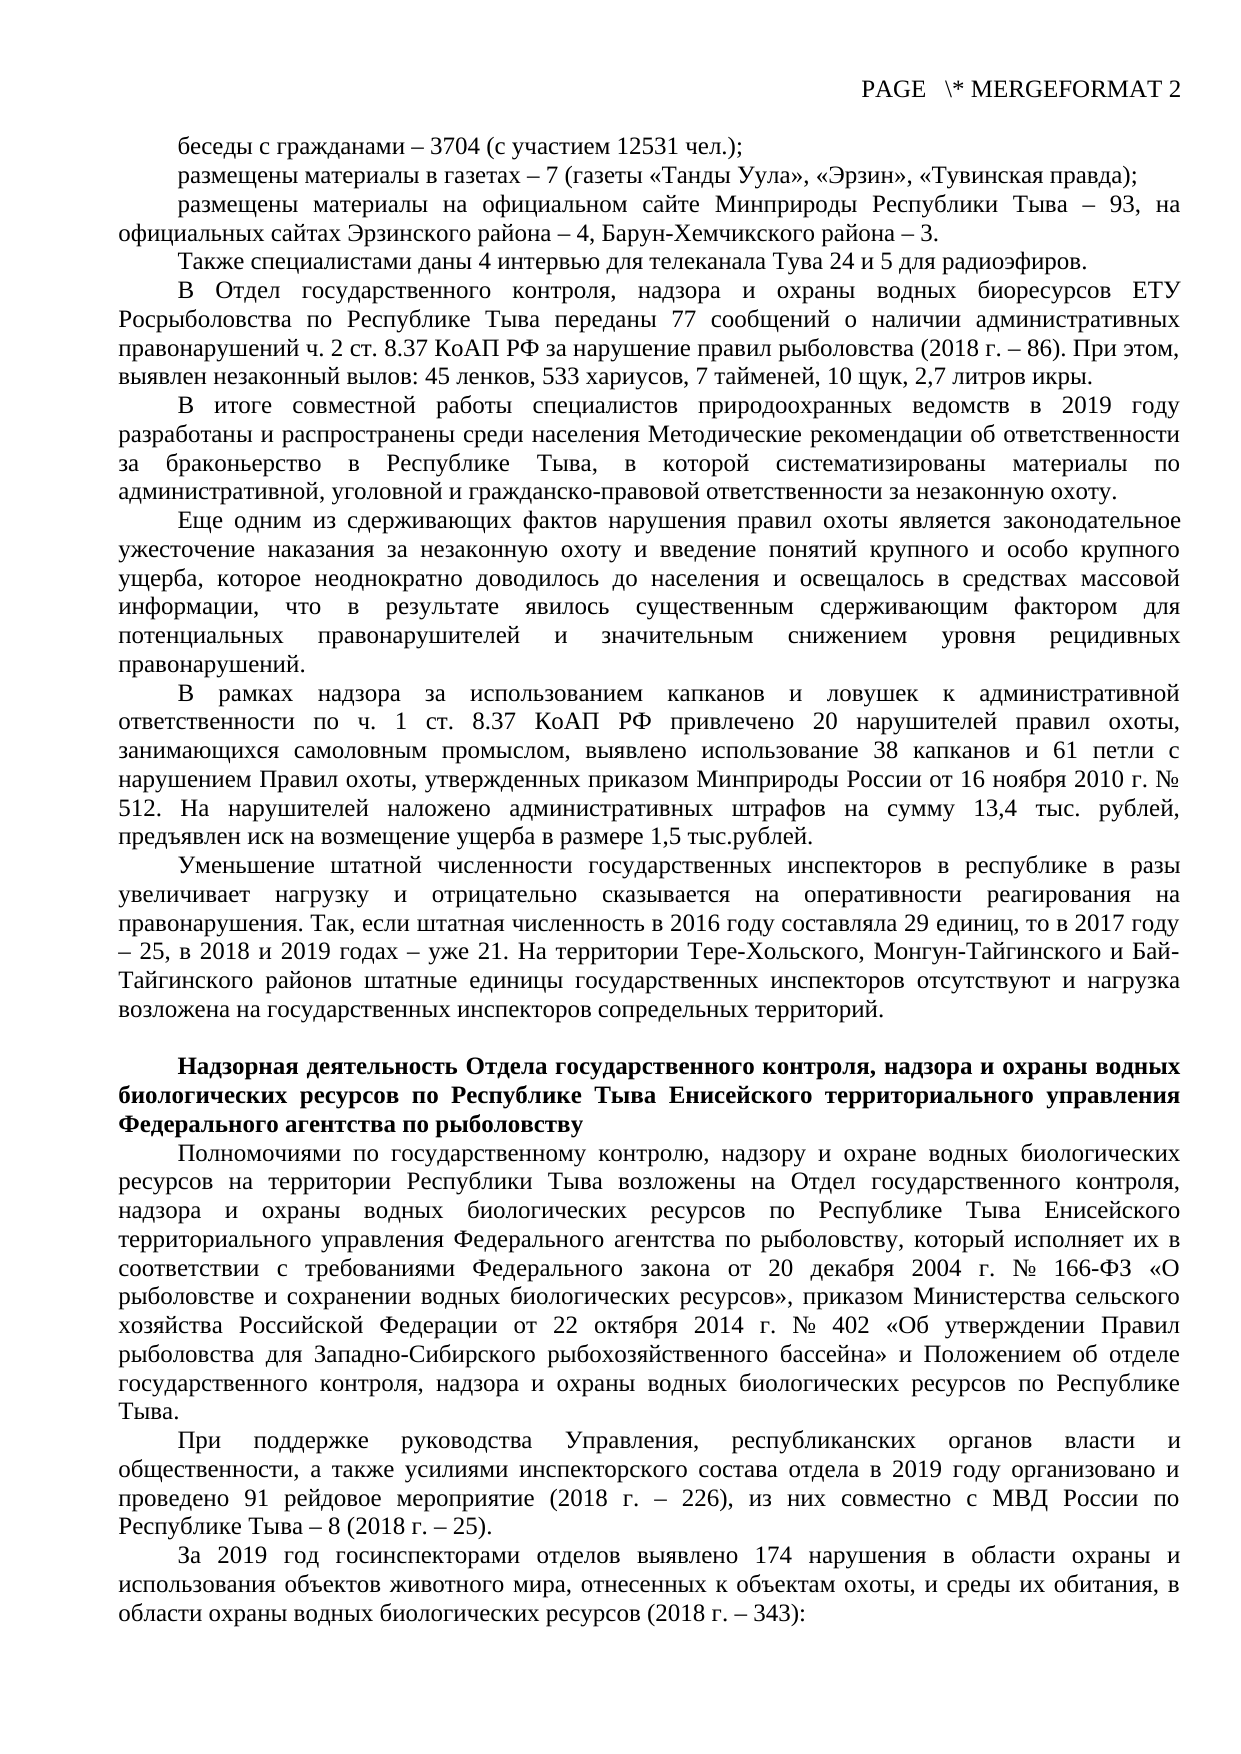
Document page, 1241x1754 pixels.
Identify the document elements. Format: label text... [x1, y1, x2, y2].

text Также специалистами даны 4 интервью для телеканала Тува 24 и 5 для радиоэфиров. [118, 246, 1181, 275]
text размещены материалы на официальном сайте Минприроды Республики Тыва – 93, на официальных сайтах Эрзинского района – 4, Барун-Хемчикского района – 3. [118, 189, 1181, 246]
text При поддержке руководства Управления, республиканских органов власти и общественности, а также усилиями инспекторского состава отдела в 2019 году организовано и проведено 91 рейдовое мероприятие (2018 г. – 226), из них совместно с МВД России по Республике Тыва – 8 (2018 г. – 25). [118, 1425, 1181, 1540]
text За 2019 год госинспекторами отделов выявлено 174 нарушения в области охраны и использования объектов животного мира, отнесенных к объектам охоты, и среды их обитания, в области охраны водных биологических ресурсов (2018 г. – 343): [118, 1540, 1181, 1626]
text В рамках надзора за использованием капканов и ловушек к административной ответственности по ч. 1 ст. 8.37 КоАП РФ привлечено 20 нарушителей правил охоты, занимающихся самоловным промыслом, выявлено использование 38 капканов и 61 петли с нарушением Правил охоты, утвержденных приказом Минприроды России от 16 ноября 2010 г. № 512. На нарушителей наложено административных штрафов на сумму 13,4 тыс. рублей, предъявлен иск на возмещение ущерба в размере 1,5 тыс.рублей. [118, 678, 1181, 850]
text В Отдел государственного контроля, надзора и охраны водных биоресурсов ЕТУ Росрыболовства по Республике Тыва переданы 77 сообщений о наличии административных правонарушений ч. 2 ст. 8.37 КоАП РФ за нарушение правил рыболовства (2018 г. – 86). При этом, выявлен незаконный вылов: 45 ленков, 533 хариусов, 7 тайменей, 10 щук, 2,7 литров икры. [118, 275, 1181, 390]
text В итоге совместной работы специалистов природоохранных ведомств в 2019 году разработаны и распространены среди населения Методические рекомендации об ответственности за браконьерство в Республике Тыва, в которой систематизированы материалы по административной, уголовной и гражданско-правовой ответственности за незаконную охоту. [118, 390, 1181, 505]
text беседы с гражданами – 3704 (с участием 12531 чел.); [118, 131, 1181, 160]
text Еще одним из сдерживающих фактов нарушения правил охоты является законодательное ужесточение наказания за незаконную охоту и введение понятий крупного и особо крупного ущерба, которое неоднократно доводилось до населения и освещалось в средствах массовой информации, что в результате явилось существенным сдерживающим фактором для потенциальных правонарушителей и значительным снижением уровня рецидивных правонарушений. [118, 505, 1181, 678]
text Уменьшение штатной численности государственных инспекторов в республике в разы увеличивает нагрузку и отрицательно сказывается на оперативности реагирования на правонарушения. Так, если штатная численность в 2016 году составляла 29 единиц, то в 2017 году – 25, в 2018 и 2019 годах – уже 21. На территории Тере-Хольского, Монгун-Тайгинского и Бай-Тайгинского районов штатные единицы государственных инспекторов отсутствуют и нагрузка возложена на государственных инспекторов сопредельных территорий. [118, 850, 1181, 1023]
text Надзорная деятельность Отдела государственного контроля, надзора и охраны водных биологических ресурсов по Республике Тыва Енисейского территориального управления Федерального агентства по рыболовству [118, 1051, 1181, 1138]
text Полномочиями по государственному контролю, надзору и охране водных биологических ресурсов на территории Республики Тыва возложены на Отдел государственного контроля, надзора и охраны водных биологических ресурсов по Республике Тыва Енисейского территориального управления Федерального агентства по рыболовству, который исполняет их в соответствии с требованиями Федерального закона от 20 декабря 2004 г. № 166-ФЗ «О рыболовстве и сохранении водных биологических ресурсов», приказом Министерства сельского хозяйства Российской Федерации от 22 октября 2014 г. № 402 «Об утверждении Правил рыболовства для Западно-Сибирского рыбохозяйственного бассейна» и Положением об отделе государственного контроля, надзора и охраны водных биологических ресурсов по Республике Тыва. [118, 1138, 1181, 1425]
text размещены материалы в газетах – 7 (газеты «Танды Уула», «Эрзин», «Тувинская правда); [118, 160, 1181, 189]
